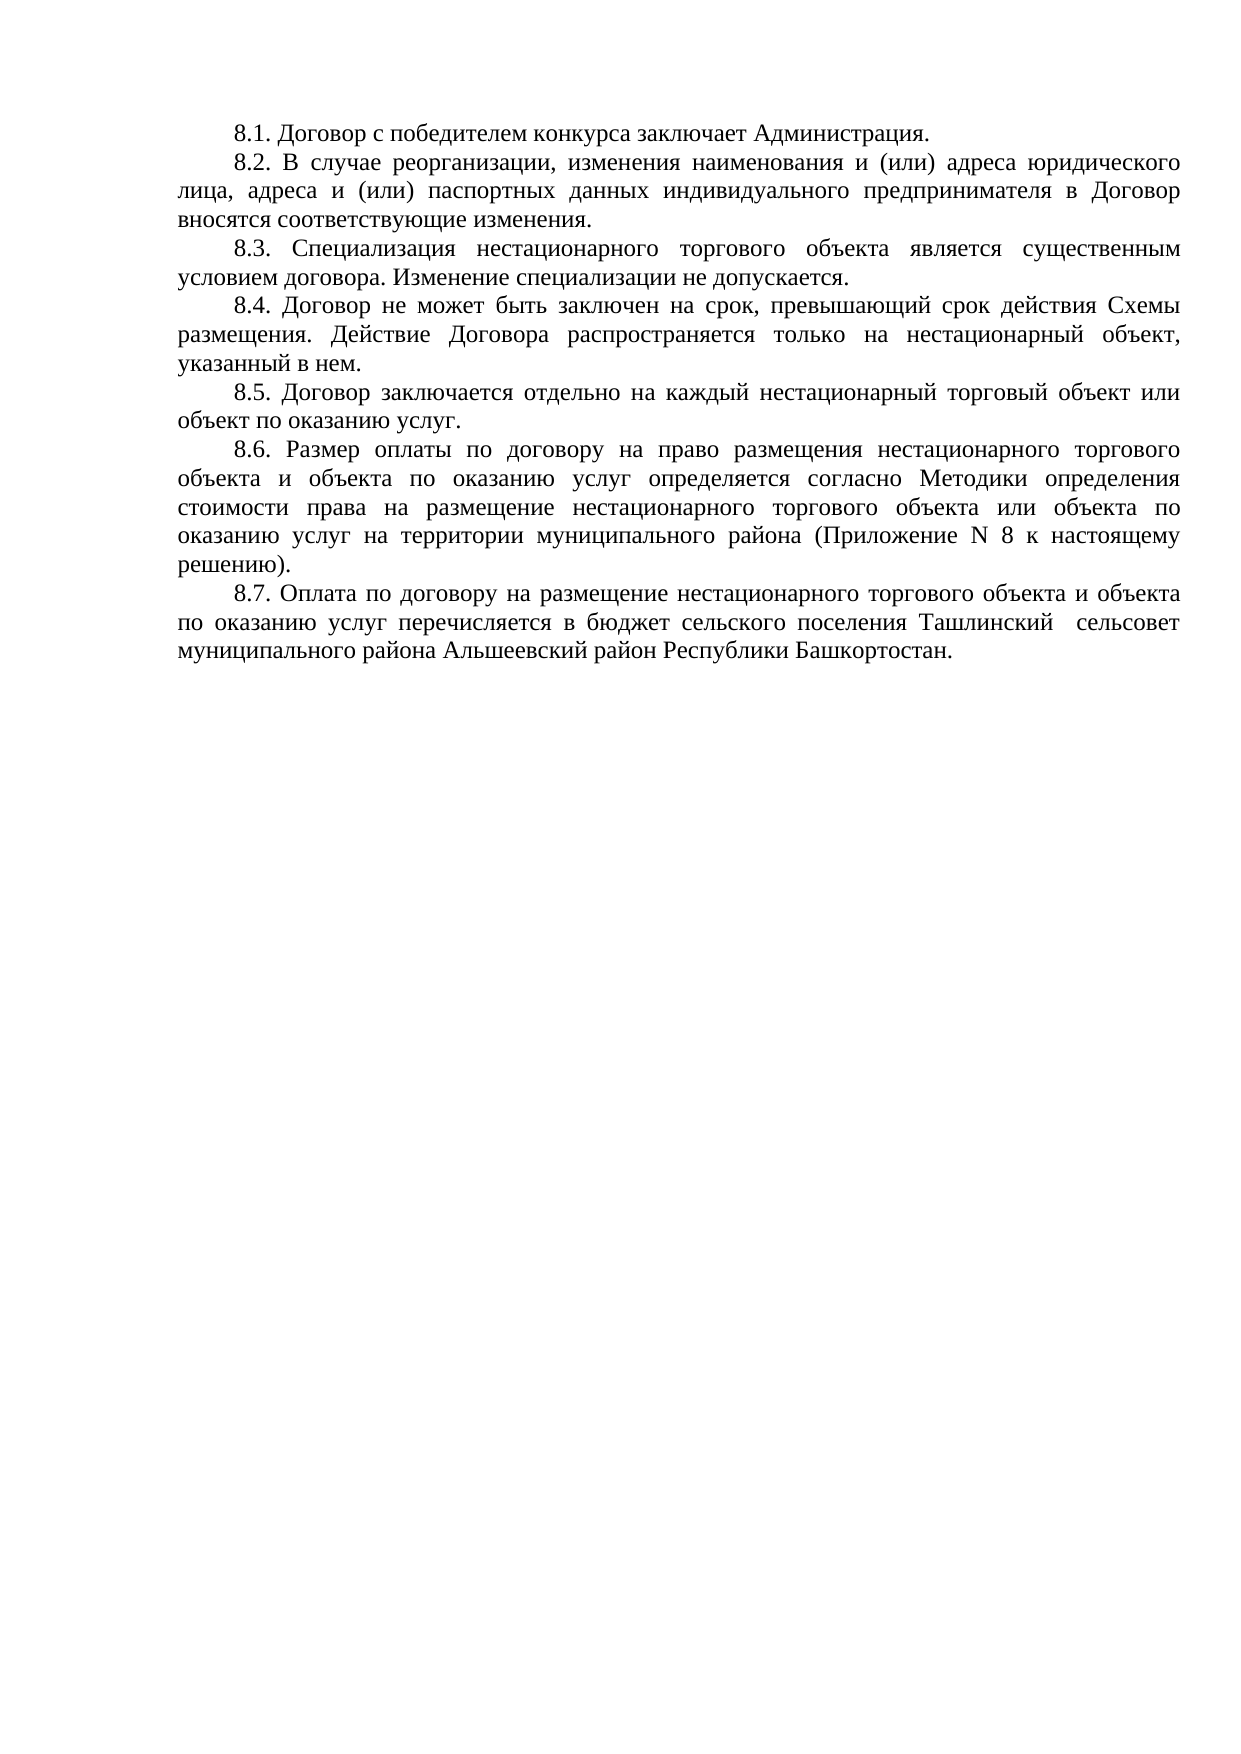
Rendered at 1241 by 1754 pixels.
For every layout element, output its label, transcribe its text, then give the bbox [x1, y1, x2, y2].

text 8.5. Договор заключается отдельно на каждый нестационарный торговый объект или объект по оказанию услуг. [177, 377, 1181, 434]
text 8.2. В случае реорганизации, изменения наименования и (или) адреса юридического лица, адреса и (или) паспортных данных индивидуального предпринимателя в Договор вносятся соответствующие изменения. [177, 147, 1181, 233]
text 8.1. Договор с победителем конкурса заключает Администрация. [177, 118, 1181, 147]
text 8.4. Договор не может быть заключен на срок, превышающий срок действия Схемы размещения. Действие Договора распространяется только на нестационарный объект, указанный в нем. [177, 291, 1181, 377]
text 8.7. Оплата по договору на размещение нестационарного торгового объекта и объекта по оказанию услуг перечисляется в бюджет сельского поселения Ташлинский сельсовет муниципального района Альшеевский район Республики Башкортостан. [177, 578, 1181, 664]
text 8.3. Специализация нестационарного торгового объекта является существенным условием договора. Изменение специализации не допускается. [177, 233, 1181, 291]
text 8.6. Размер оплаты по договору на право размещения нестационарного торгового объекта и объекта по оказанию услуг определяется согласно Методики определения стоимости права на размещение нестационарного торгового объекта или объекта по оказанию услуг на территории муниципального района (Приложение N 8 к настоящему решению). [177, 434, 1181, 578]
